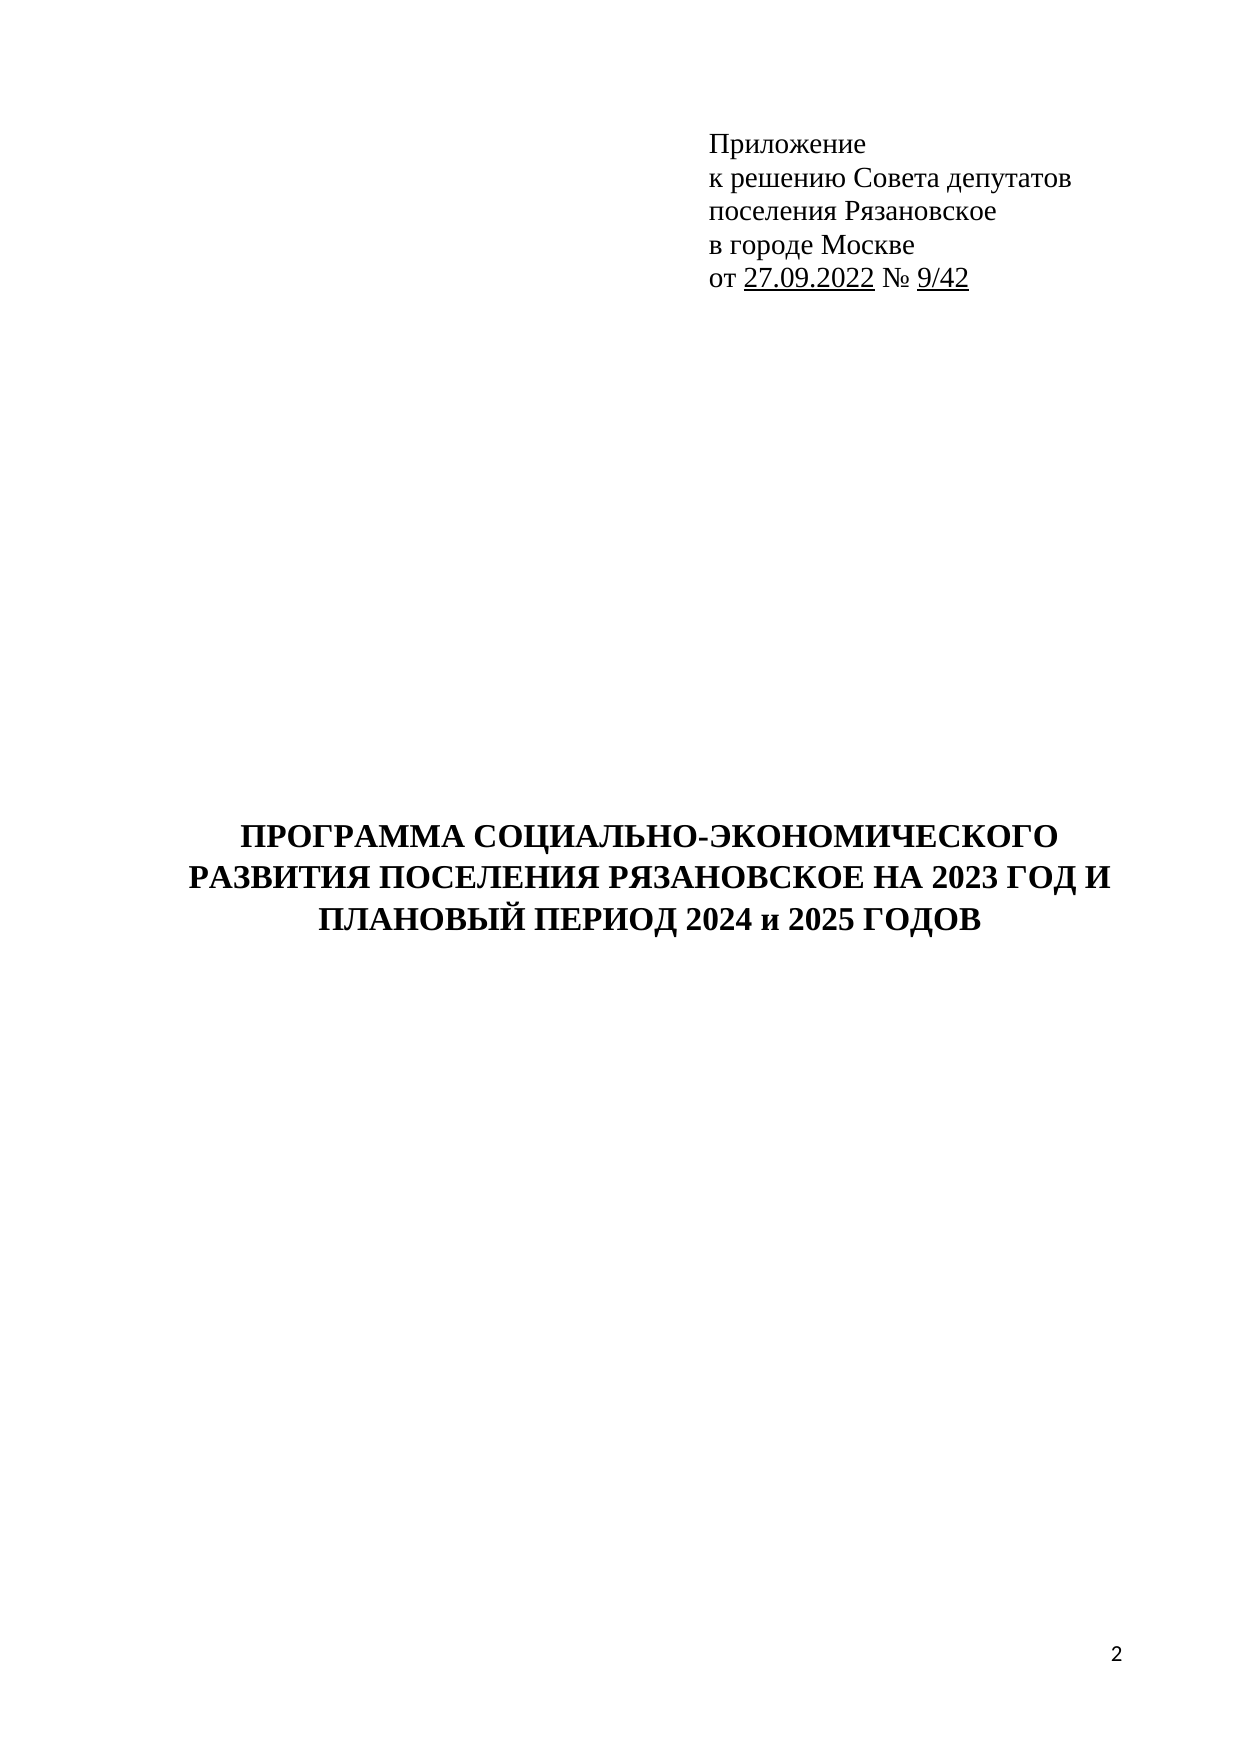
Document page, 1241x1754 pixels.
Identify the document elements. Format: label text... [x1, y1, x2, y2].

text в городе Москве [709, 227, 1122, 260]
text от 27.09.2022 № 9/42 [709, 260, 1122, 294]
text поселения Рязановское [709, 193, 1122, 227]
text к решению Совета депутатов [709, 160, 1122, 193]
text Приложение [709, 126, 1122, 160]
text ПРОГРАММА СОЦИАЛЬНО-ЭКОНОМИЧЕСКОГО РАЗВИТИЯ ПОСЕЛЕНИЯ РЯЗАНОВСКОЕ НА 2023 ГОД И ПЛАНОВЫЙ ПЕРИОД 2024 и 2025 ГОДОВ [177, 816, 1122, 937]
